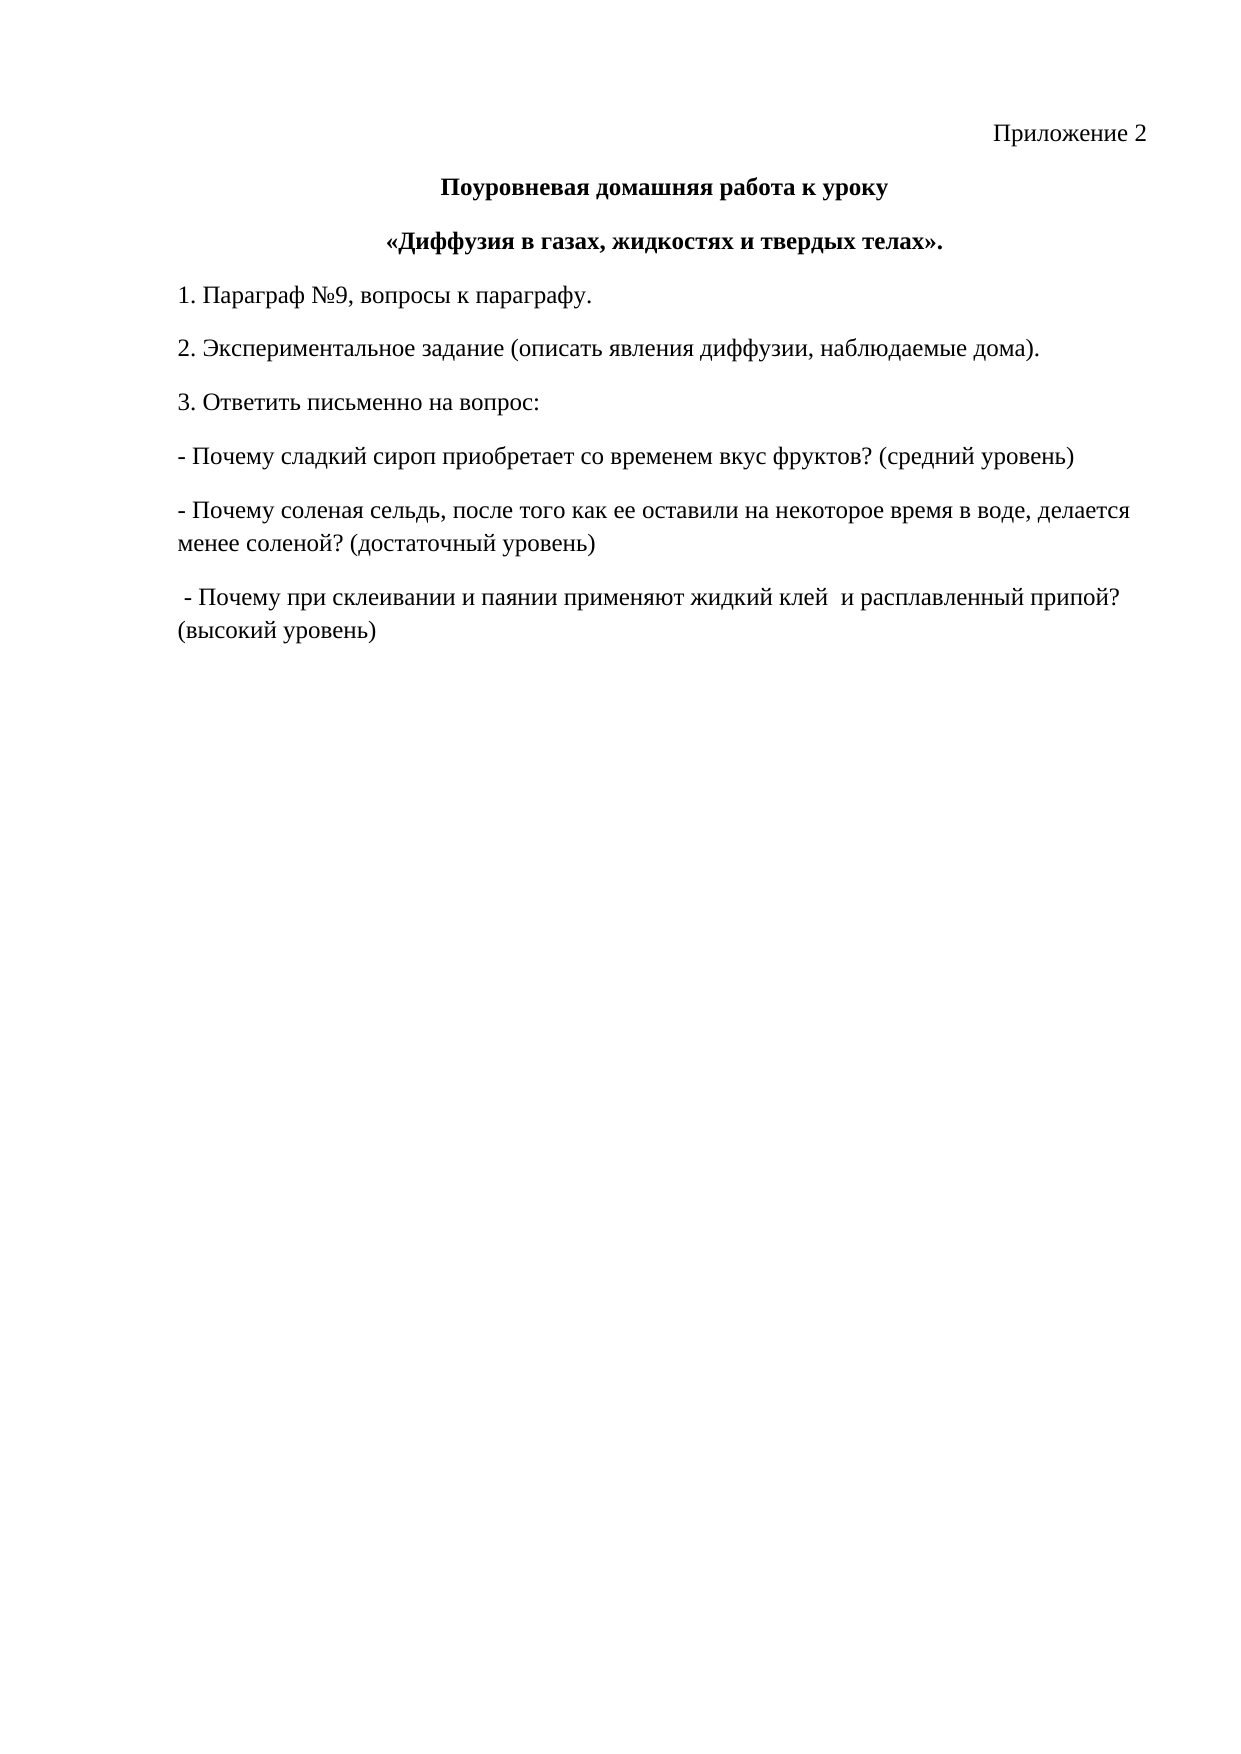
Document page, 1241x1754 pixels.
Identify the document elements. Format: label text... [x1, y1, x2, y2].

text - Почему при склеивании и паянии применяют жидкий клей и расплавленный припой? (высокий уровень) [177, 582, 1152, 644]
text 3. Ответить письменно на вопрос: [177, 387, 1152, 416]
text 1. Параграф №9, вопросы к параграфу. [177, 280, 1152, 308]
text «Диффузия в газах, жидкостях и твердых телах». [177, 226, 1152, 254]
text - Почему сладкий сироп приобретает со временем вкус фруктов? (средний уровень) [177, 441, 1152, 470]
text Поуровневая домашняя работа к уроку [177, 172, 1152, 201]
text 2. Экспериментальное задание (описать явления диффузии, наблюдаемые дома). [177, 333, 1152, 362]
text - Почему соленая сельдь, после того как ее оставили на некоторое время в воде, делается менее соленой? (достаточный уровень) [177, 495, 1152, 557]
text Приложение 2 [177, 118, 1152, 147]
